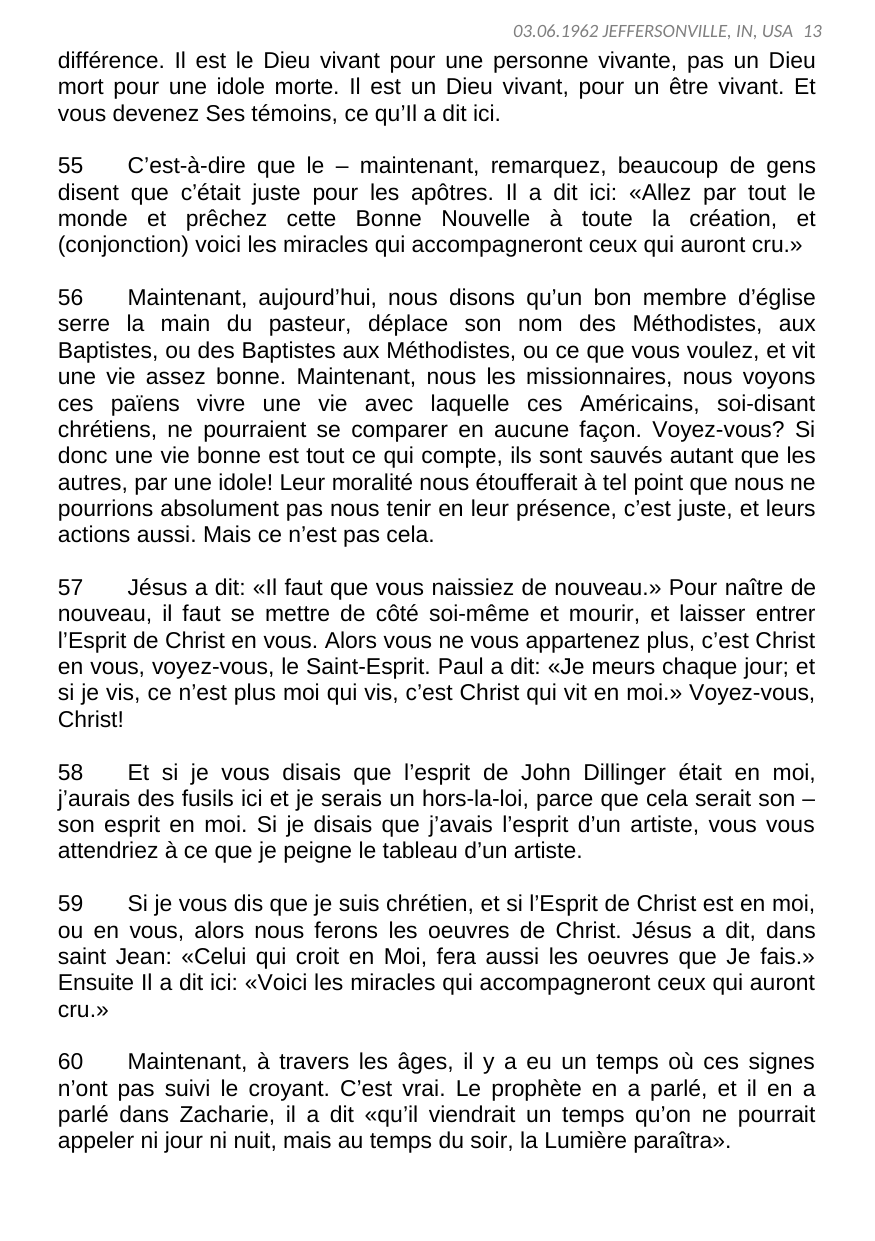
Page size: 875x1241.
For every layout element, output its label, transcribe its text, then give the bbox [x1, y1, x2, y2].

text 55 C’est-à-dire que le – maintenant, remarquez, beaucoup de gens disent que c’était juste pour les apôtres. Il a dit ici: «Allez par tout le monde et prêchez cette Bonne Nouvelle à toute la création, et (conjonction) voici les miracles qui accompagneront ceux qui auront cru.» [58, 152, 816, 258]
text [58, 47, 816, 126]
text 59 Si je vous dis que je suis chrétien, et si l’Esprit de Christ est en moi, ou en vous, alors nous ferons les oeuvres de Christ. Jésus a dit, dans saint Jean: «Celui qui croit en Moi, fera aussi les oeuvres que Je fais.» Ensuite Il a dit ici: «Voici les miracles qui accompagneront ceux qui auront cru.» [58, 890, 816, 1022]
text 57 Jésus a dit: «Il faut que vous naissiez de nouveau.» Pour naître de nouveau, il faut se mettre de côté soi-même et mourir, et laisser entrer l’Esprit de Christ en vous. Alors vous ne vous appartenez plus, c’est Christ en vous, voyez-vous, le Saint-Esprit. Paul a dit: «Je meurs chaque jour; et si je vis, ce n’est plus moi qui vis, c’est Christ qui vit en moi.» Voyez-vous, Christ! [58, 574, 816, 732]
text 58 Et si je vous disais que l’esprit de John Dillinger était en moi, j’aurais des fusils ici et je serais un hors-la-loi, parce que cela serait son – son esprit en moi. Si je disais que j’avais l’esprit d’un artiste, vous vous attendriez à ce que je peigne le tableau d’un artiste. [58, 758, 816, 864]
text 56 Maintenant, aujourd’hui, nous disons qu’un bon membre d’église serre la main du pasteur, déplace son nom des Méthodistes, aux Baptistes, ou des Baptistes aux Méthodistes, ou ce que vous voulez, et vit une vie assez bonne. Maintenant, nous les missionnaires, nous voyons ces païens vivre une vie avec laquelle ces Américains, soi-disant chrétiens, ne pourraient se comparer en aucune façon. Voyez-vous? Si donc une vie bonne est tout ce qui compte, ils sont sauvés autant que les autres, par une idole! Leur moralité nous étoufferait à tel point que nous ne pourrions absolument pas nous tenir en leur présence, c’est juste, et leurs actions aussi. Mais ce n’est pas cela. [58, 284, 816, 548]
text 60 Maintenant, à travers les âges, il y a eu un temps où ces signes n’ont pas suivi le croyant. C’est vrai. Le prophète en a parlé, et il en a parlé dans Zacharie, il a dit «qu’il viendrait un temps qu’on ne pourrait appeler ni jour ni nuit, mais au temps du soir, la Lumière paraîtra». [58, 1048, 816, 1154]
